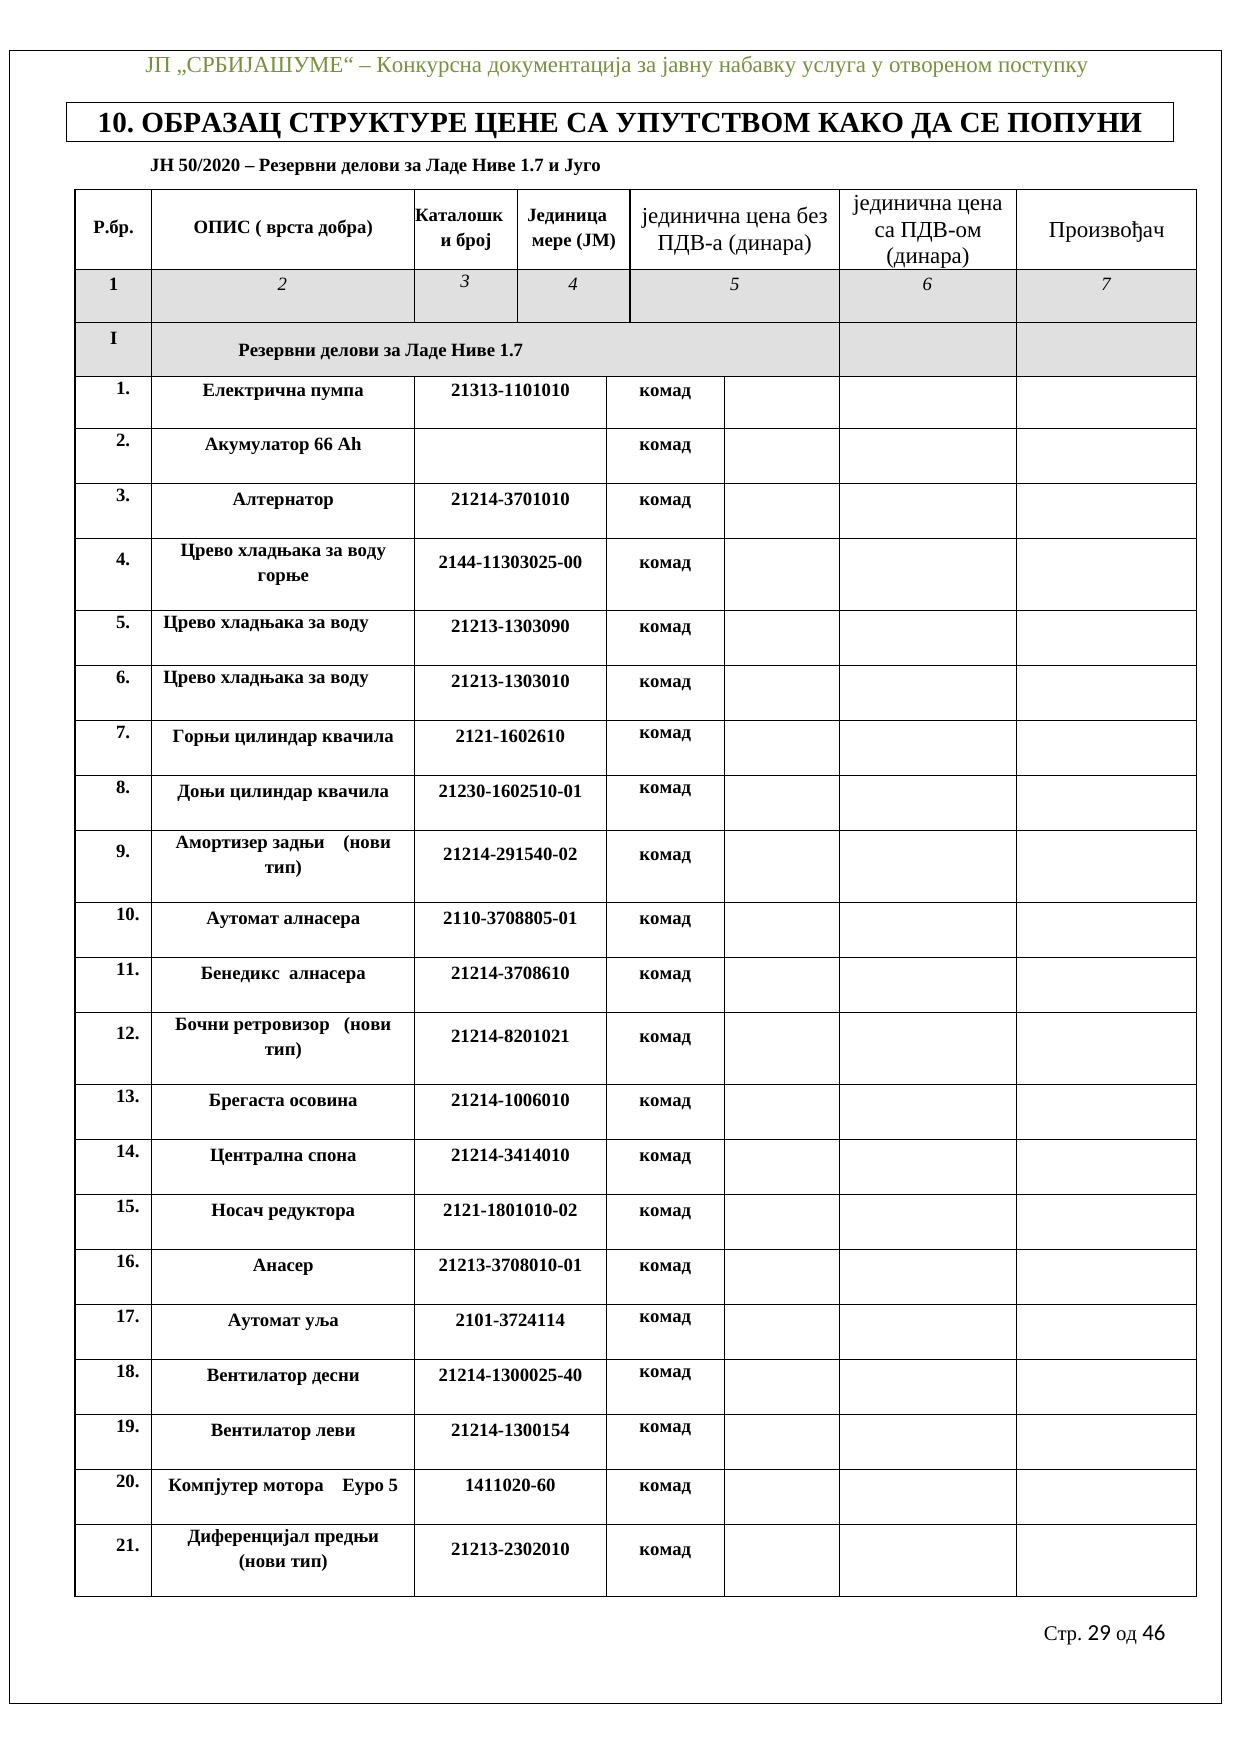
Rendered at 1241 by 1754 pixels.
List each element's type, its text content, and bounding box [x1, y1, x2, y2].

table_cell [1017, 666, 1196, 720]
table_cell [840, 484, 1016, 538]
table_cell [1197, 665, 1221, 720]
table_cell [1197, 610, 1221, 665]
table_cell I [76, 323, 151, 376]
table_cell комад [607, 666, 724, 720]
table_cell [76, 721, 151, 775]
table_cell [725, 958, 839, 1012]
table_cell комад [607, 1305, 724, 1359]
table_cell [840, 539, 1016, 610]
table_cell [725, 776, 839, 830]
table_cell комад [607, 1013, 724, 1084]
table_cell [76, 1525, 151, 1596]
table_cell [76, 484, 151, 538]
table_cell 21214-3414010 [415, 1140, 606, 1194]
table_cell [1197, 376, 1221, 428]
table_cell Брегаста осовина [152, 1085, 414, 1139]
table_cell [1222, 665, 1240, 720]
table_cell [840, 776, 1016, 830]
table_cell [725, 377, 839, 428]
table_cell [840, 1305, 1016, 1359]
table_cell 6 [840, 270, 1016, 322]
table_cell [1222, 1469, 1240, 1524]
table_cell [1197, 1524, 1221, 1596]
table_cell комад [607, 776, 724, 830]
table_cell [1197, 830, 1221, 902]
table_cell [1017, 1250, 1196, 1304]
table_cell [76, 666, 151, 720]
table_cell [1017, 1085, 1196, 1139]
table_cell 21214-1300154 [415, 1415, 606, 1469]
table_cell комад [607, 1085, 724, 1139]
table_cell 2121-1801010-02 [415, 1195, 606, 1249]
table_cell [76, 1470, 151, 1524]
table_cell Бенедикс алнасера [152, 958, 414, 1012]
table_cell [1017, 831, 1196, 902]
table_cell [1222, 1139, 1240, 1194]
table_cell комад [607, 1250, 724, 1304]
table_header ОПИС ( врста добра) [152, 190, 414, 268]
table_cell [1197, 1084, 1221, 1139]
table_cell комад [607, 1360, 724, 1414]
table_cell комад [607, 958, 724, 1012]
table_cell 5 [631, 270, 839, 322]
table_cell 21230-1602510-01 [415, 776, 606, 830]
table_cell [76, 1195, 151, 1249]
table_cell 2144-11303025-00 [415, 539, 606, 610]
table_cell Вентилатор леви [152, 1415, 414, 1469]
table_cell [1197, 483, 1221, 538]
table_cell Вентилатор десни [152, 1360, 414, 1414]
table_cell [415, 429, 606, 483]
table_cell [725, 1525, 839, 1596]
table_cell [725, 1085, 839, 1139]
table_cell [1222, 902, 1240, 957]
table_cell [725, 1305, 839, 1359]
table_cell комад [607, 1195, 724, 1249]
table_cell [840, 1195, 1016, 1249]
table_cell [725, 903, 839, 957]
table_cell [1197, 428, 1221, 483]
table_cell [840, 1360, 1016, 1414]
table_cell [76, 1013, 151, 1084]
table_cell [1222, 483, 1240, 538]
table_cell [1197, 1359, 1221, 1414]
table_cell [76, 1360, 151, 1414]
table_cell [76, 1140, 151, 1194]
table_cell [725, 721, 839, 775]
table_cell [76, 539, 151, 610]
table_cell Диференцијал предњи (нови тип) [152, 1525, 414, 1596]
text 10. ОБРАЗАЦ СТРУКТУРЕ ЦЕНЕ СА УПУТСТВОМ КАКО ДА СЕ ПОПУНИ [67, 103, 1173, 141]
table_cell комад [607, 429, 724, 483]
table_cell 21213-2302010 [415, 1525, 606, 1596]
table_cell [76, 831, 151, 902]
table_cell 3 [415, 270, 517, 322]
table_cell Црево хладњака за воду [152, 611, 414, 665]
table_cell [1197, 720, 1221, 775]
table_cell комад [607, 484, 724, 538]
table_cell [1017, 1525, 1196, 1596]
table_header Произвођач [1017, 190, 1196, 268]
table_cell [1017, 903, 1196, 957]
table_cell комад [607, 539, 724, 610]
table_cell [1017, 484, 1196, 538]
table_cell 21213-1303090 [415, 611, 606, 665]
table_cell [725, 1360, 839, 1414]
table_cell [1197, 902, 1221, 957]
table_cell Акумулатор 66 Ah [152, 429, 414, 483]
table_cell Централна спона [152, 1140, 414, 1194]
table_cell [725, 1013, 839, 1084]
table_header јединична цена са ПДВ-ом (динара) [840, 190, 1016, 268]
table_cell 21214-8201021 [415, 1013, 606, 1084]
table_cell [1222, 538, 1240, 610]
table_header Јединица мере (ЈМ) [518, 190, 629, 268]
table_cell [1222, 376, 1240, 428]
table_cell 2101-3724114 [415, 1305, 606, 1359]
table_cell [840, 323, 1016, 376]
table_cell [1222, 1304, 1240, 1359]
table_cell [840, 666, 1016, 720]
table_cell Доњи цилиндар квачила [152, 776, 414, 830]
table_cell [840, 1470, 1016, 1524]
table_cell [725, 484, 839, 538]
table_cell [76, 1250, 151, 1304]
table_cell [76, 429, 151, 483]
table_cell [1222, 957, 1240, 1012]
table_cell [725, 1470, 839, 1524]
table_cell комад [607, 903, 724, 957]
table_cell 21214-3708610 [415, 958, 606, 1012]
table_cell [1222, 830, 1240, 902]
table_cell 21213-1303010 [415, 666, 606, 720]
table_cell комад [607, 377, 724, 428]
table_cell [1222, 1414, 1240, 1469]
table_cell [840, 377, 1016, 428]
table_cell [725, 666, 839, 720]
table_cell Црево хладњака за воду [152, 666, 414, 720]
table_cell [1017, 611, 1196, 665]
table_cell [1197, 1469, 1221, 1524]
table_header Каталошки број [415, 190, 517, 268]
table_cell Носач редуктора [152, 1195, 414, 1249]
table_cell [840, 1250, 1016, 1304]
table_cell [725, 1250, 839, 1304]
table_cell [1197, 1139, 1221, 1194]
table_cell Амортизер задњи (нови тип) [152, 831, 414, 902]
table_header Р.бр. [76, 190, 151, 268]
table_cell 2 [152, 270, 414, 322]
table_cell 1411020-60 [415, 1470, 606, 1524]
table_cell [76, 776, 151, 830]
table_cell Анасер [152, 1250, 414, 1304]
table_cell [76, 903, 151, 957]
table_cell [1197, 538, 1221, 610]
table_cell [1197, 1414, 1221, 1469]
table_cell [725, 539, 839, 610]
table_cell [1222, 1524, 1240, 1596]
table_cell 21213-3708010-01 [415, 1250, 606, 1304]
table_cell комад [607, 1525, 724, 1596]
table_cell 21214-1300025-40 [415, 1360, 606, 1414]
table_cell [1017, 539, 1196, 610]
table_cell [1222, 428, 1240, 483]
table_cell 21214-3701010 [415, 484, 606, 538]
table_cell [1017, 1305, 1196, 1359]
table_cell 2121-1602610 [415, 721, 606, 775]
table_cell [1222, 610, 1240, 665]
table_cell [76, 1305, 151, 1359]
table_cell [1017, 1415, 1196, 1469]
table_cell [840, 831, 1016, 902]
table_cell [1017, 1013, 1196, 1084]
table_cell [1197, 1012, 1221, 1084]
table_cell [1017, 776, 1196, 830]
table_cell [1222, 1084, 1240, 1139]
table_cell [1017, 721, 1196, 775]
table_cell Црево хладњака за воду горње [152, 539, 414, 610]
table_cell [1197, 957, 1221, 1012]
table_cell [76, 377, 151, 428]
table_cell Компјутер мотора Еуро 5 [152, 1470, 414, 1524]
table_cell [1197, 1304, 1221, 1359]
table_cell [1017, 323, 1196, 376]
table_cell [1017, 958, 1196, 1012]
table_cell 21214-291540-02 [415, 831, 606, 902]
table_cell Бочни ретровизор (нови тип) [152, 1013, 414, 1084]
table_cell комад [607, 831, 724, 902]
table_cell [76, 1415, 151, 1469]
table_cell [1197, 1194, 1221, 1249]
table_cell комад [607, 1415, 724, 1469]
table_cell [76, 611, 151, 665]
table_cell 4 [518, 270, 629, 322]
table_cell комад [607, 721, 724, 775]
table_cell [1197, 775, 1221, 830]
table_cell [840, 1085, 1016, 1139]
table_cell Горњи цилиндар квачила [152, 721, 414, 775]
table_cell [840, 429, 1016, 483]
table_cell Резервни делови за Ладе Ниве 1.7 [152, 323, 839, 376]
table_cell комад [607, 611, 724, 665]
table_cell 1 [76, 270, 151, 322]
table_cell 2110-3708805-01 [415, 903, 606, 957]
table_cell [840, 1013, 1016, 1084]
table_cell [725, 1195, 839, 1249]
table_cell [1017, 1140, 1196, 1194]
table_cell [1017, 1470, 1196, 1524]
table_cell [1222, 1359, 1240, 1414]
table_cell [1197, 1249, 1221, 1304]
table_cell [840, 611, 1016, 665]
table_cell [76, 1085, 151, 1139]
table_header јединична цена без ПДВ-а (динара) [631, 190, 839, 268]
table_cell [1017, 1360, 1196, 1414]
table_cell [1017, 429, 1196, 483]
table_cell [1222, 1249, 1240, 1304]
table_cell [725, 611, 839, 665]
table_cell [725, 831, 839, 902]
table_cell [840, 903, 1016, 957]
text ЈН 50/2020 – Резервни делови за Ладе Ниве 1.7 и Југо [150, 154, 1165, 176]
table_cell комад [607, 1140, 724, 1194]
table_cell Алтернатор [152, 484, 414, 538]
table_cell 21313-1101010 [415, 377, 606, 428]
table_cell [1017, 377, 1196, 428]
table_cell [840, 1525, 1016, 1596]
table_cell [1222, 1012, 1240, 1084]
table_cell [840, 721, 1016, 775]
table_cell [840, 958, 1016, 1012]
table_cell [1222, 720, 1240, 775]
table_cell комад [607, 1470, 724, 1524]
table_cell [1222, 1194, 1240, 1249]
table_cell Аутомат алнасера [152, 903, 414, 957]
table_cell [840, 1140, 1016, 1194]
table_cell 7 [1017, 270, 1196, 322]
table_cell [840, 1415, 1016, 1469]
table_cell [1017, 1195, 1196, 1249]
table_cell [725, 429, 839, 483]
table_cell Електрична пумпа [152, 377, 414, 428]
table_cell [1222, 775, 1240, 830]
table_cell [725, 1415, 839, 1469]
table_cell [76, 958, 151, 1012]
table_cell [725, 1140, 839, 1194]
table_cell Аутомат уља [152, 1305, 414, 1359]
table_cell 21214-1006010 [415, 1085, 606, 1139]
